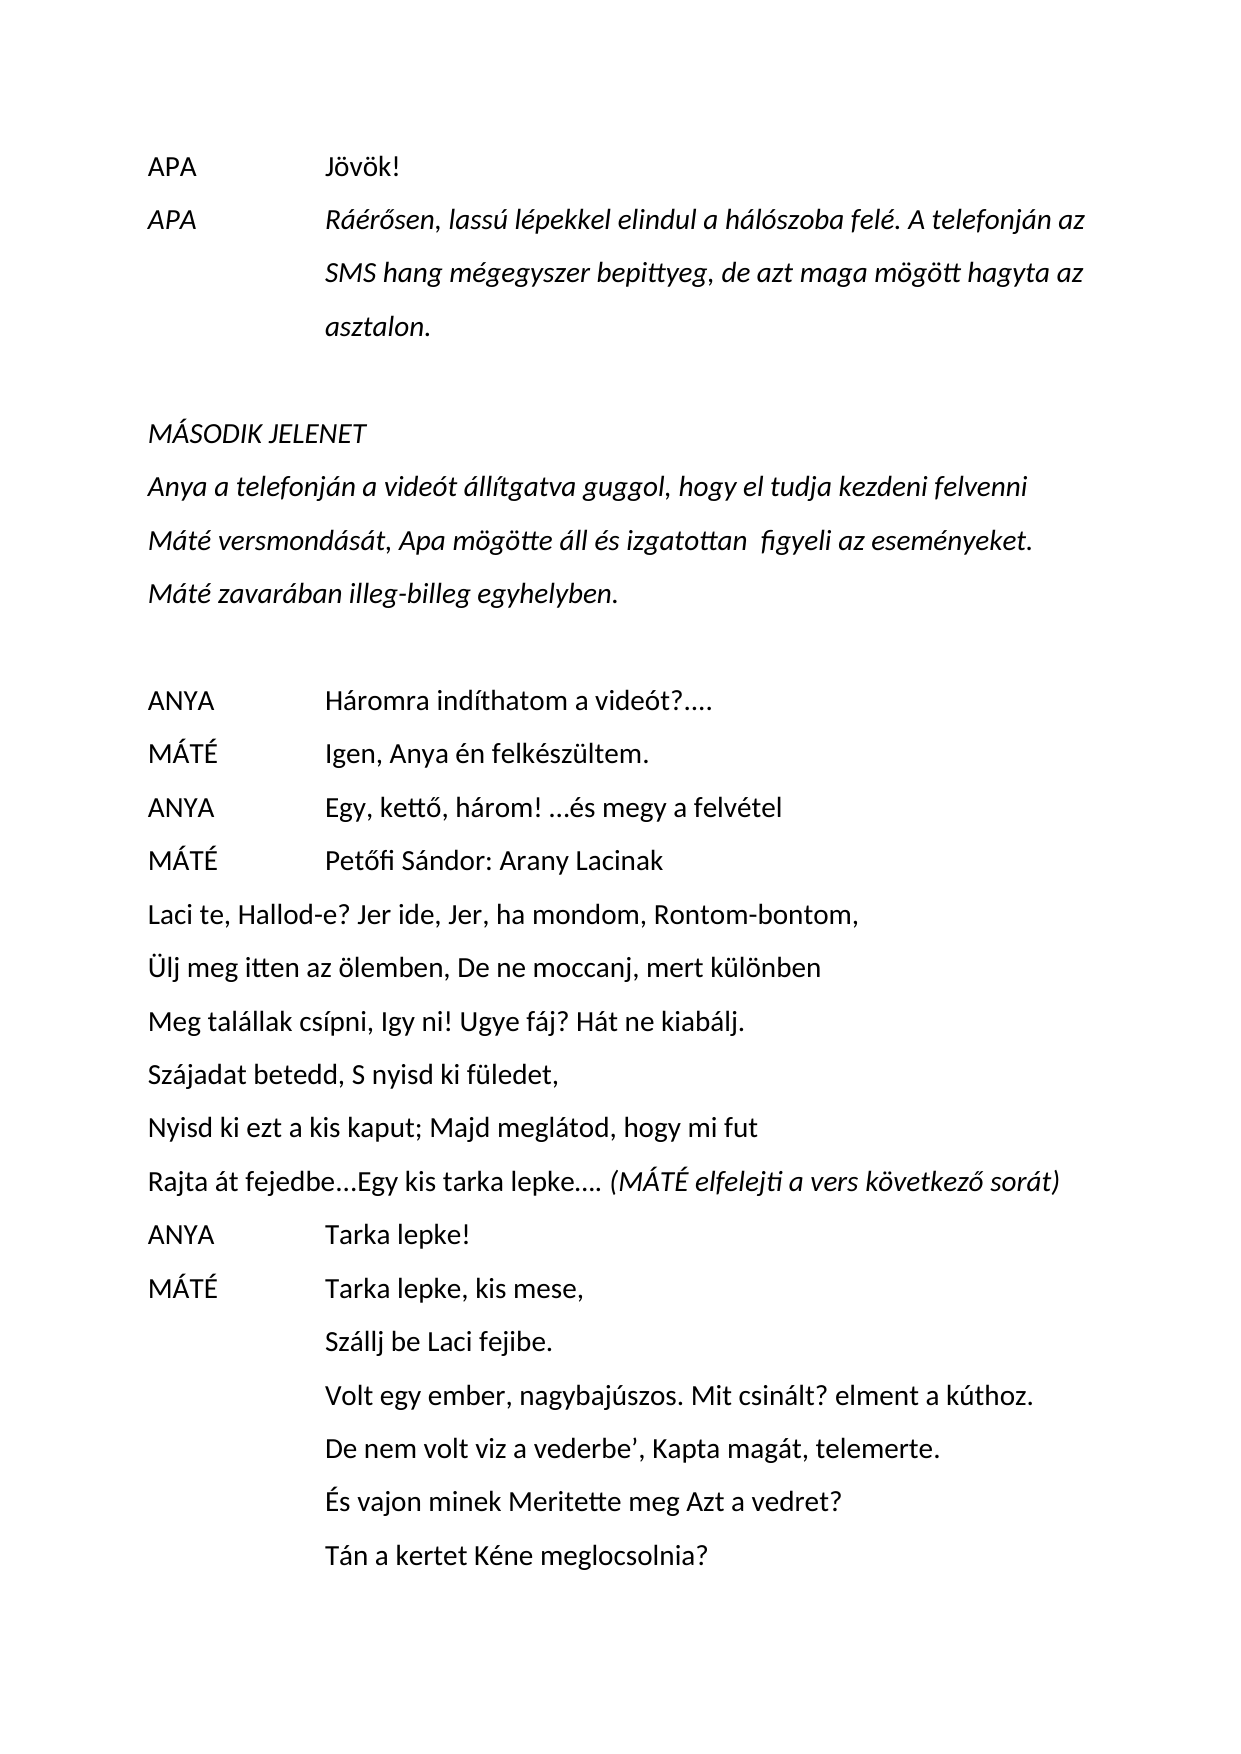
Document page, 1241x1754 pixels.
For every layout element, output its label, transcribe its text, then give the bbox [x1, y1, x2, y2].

text Anya a telefonján a videót állítgatva guggol, hogy el tudja kezdeni felvenni Máté versmondását, Apa mögötte áll és izgatottan figyeli az eseményeket. Máté zavarában illeg-billeg egyhelyben. [148, 468, 1093, 611]
text APA Ráérősen, lassú lépekkel elindul a hálószoba felé. A telefonján az SMS hang mégegyszer bepittyeg, de azt maga mögött hagyta az asztalon. [148, 201, 1093, 343]
text ANYA Egy, kettő, három! …és megy a felvétel [148, 789, 1093, 824]
text Szájadat betedd, S nyisd ki füledet, [148, 1056, 1093, 1092]
text Laci te, Hallod-e? Jer ide, Jer, ha mondom, Rontom-bontom, [148, 896, 1093, 931]
text Ülj meg itten az ölemben, De ne moccanj, mert különben [148, 949, 1093, 985]
text MÁTÉ Igen, Anya én felkészültem. [148, 735, 1093, 771]
text ANYA Háromra indíthatom a videót?.... [148, 682, 1093, 718]
text Szállj be Laci fejibe. [325, 1323, 1093, 1359]
text APA Jövök! [148, 148, 1093, 183]
text Rajta át fejedbe...Egy kis tarka lepke…. (MÁTÉ elfelejti a vers következő sorát) [148, 1163, 1093, 1198]
text MÁTÉ Petőfi Sándor: Arany Lacinak [148, 842, 1093, 878]
text Meg talállak csípni, Igy ni! Ugye fáj? Hát ne kiabálj. [148, 1003, 1093, 1038]
text És vajon minek Meritette meg Azt a vedret? [325, 1483, 1093, 1519]
text ANYA Tarka lepke! [148, 1216, 1093, 1252]
text Nyisd ki ezt a kis kaput; Majd meglátod, hogy mi fut [148, 1109, 1093, 1145]
text Tán a kertet Kéne meglocsolnia? [325, 1537, 1093, 1573]
text MÁSODIK JELENET [148, 415, 1093, 450]
text Volt egy ember, nagybajúszos. Mit csinált? elment a kúthoz. [325, 1377, 1093, 1412]
text MÁTÉ Tarka lepke, kis mese, [148, 1270, 1093, 1305]
text De nem volt viz a vederbe’, Kapta magát, telemerte. [325, 1430, 1093, 1466]
